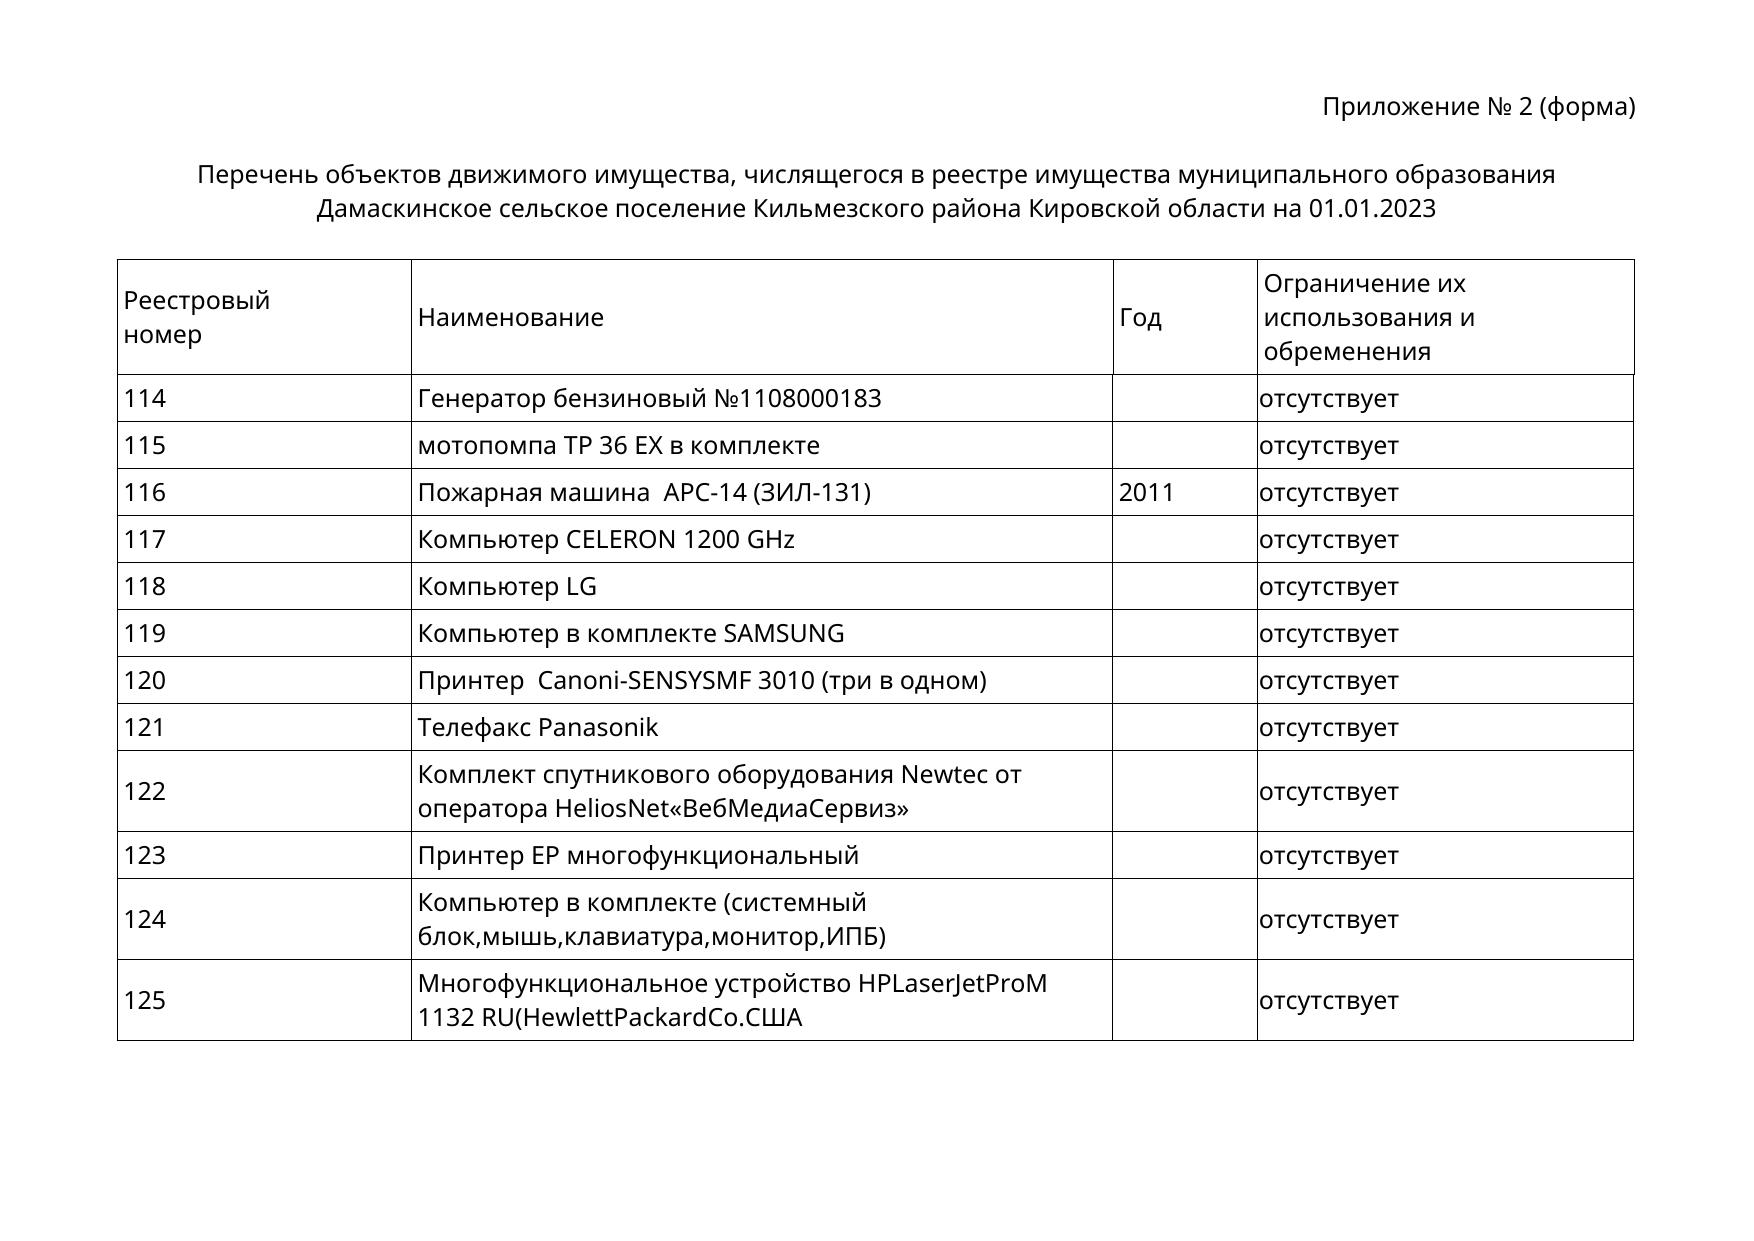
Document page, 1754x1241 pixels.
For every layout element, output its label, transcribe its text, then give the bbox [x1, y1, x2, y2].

table_header Наименование [412, 260, 1113, 374]
table_cell [1113, 422, 1257, 468]
table_cell отсутствует [1258, 704, 1633, 750]
table_cell Компьютер LG [412, 563, 1112, 609]
table_cell [1113, 516, 1257, 562]
table_cell Комплект спутникового оборудования Newtec от оператора HeliosNet«ВебМедиаСервиз» [412, 751, 1112, 831]
table_cell отсутствует [1258, 657, 1633, 703]
table_cell Компьютер в комплекте (системный блок,мышь,клавиатура,монитор,ИПБ) [412, 879, 1112, 959]
table_cell 119 [118, 610, 411, 656]
text Приложение № 2 (форма) [118, 88, 1636, 123]
table_cell [1113, 610, 1257, 656]
table_cell [1113, 704, 1257, 750]
table_cell Телефакс Panasonik [412, 704, 1112, 750]
table_cell [1113, 879, 1257, 959]
table_cell [1113, 960, 1257, 1040]
table_cell Компьютер CELERON 1200 GHz [412, 516, 1112, 562]
table_cell 122 [118, 751, 411, 831]
table_cell 114 [118, 375, 411, 421]
table_cell мотопомпа ТР 36 ЕХ в комплекте [412, 422, 1112, 468]
table_cell 115 [118, 422, 411, 468]
table_cell Генератор бензиновый №1108000183 [412, 375, 1112, 421]
table_cell Принтер ЕР многофункциональный [412, 832, 1112, 878]
table_cell 121 [118, 704, 411, 750]
table_cell 117 [118, 516, 411, 562]
table_cell 120 [118, 657, 411, 703]
table_cell Принтер Canoni-SENSYSMF 3010 (три в одном) [412, 657, 1112, 703]
table_cell отсутствует [1258, 375, 1633, 421]
table_cell [1113, 563, 1257, 609]
table_header Ограничение их использования и обременения [1258, 260, 1634, 374]
table_cell отсутствует [1258, 879, 1633, 959]
table_cell отсутствует [1258, 751, 1633, 831]
text Перечень объектов движимого имущества, числящегося в реестре имущества муниципального образования Дамаскинское сельское поселение Кильмезского района Кировской области на 01.01.2023 [118, 157, 1636, 225]
table_cell [1113, 751, 1257, 831]
table_cell Пожарная машина АРС-14 (ЗИЛ-131) [412, 469, 1112, 515]
table_cell отсутствует [1258, 610, 1633, 656]
table_cell отсутствует [1258, 832, 1633, 878]
table_header Год [1114, 260, 1257, 374]
table_cell отсутствует [1258, 960, 1633, 1040]
table_cell 125 [118, 960, 411, 1040]
table_cell 118 [118, 563, 411, 609]
table_cell отсутствует [1258, 469, 1633, 515]
table_cell отсутствует [1258, 516, 1633, 562]
table_cell [1113, 832, 1257, 878]
table_cell 123 [118, 832, 411, 878]
table_cell 116 [118, 469, 411, 515]
table_cell [1113, 375, 1257, 421]
table_cell [1113, 657, 1257, 703]
table_cell 2011 [1113, 469, 1257, 515]
table_cell Многофункциональное устройство HPLaserJetProM 1132 RU(HewlettPackardCo.США [412, 960, 1112, 1040]
table_cell Компьютер в комплекте SAMSUNG [412, 610, 1112, 656]
table_cell отсутствует [1258, 563, 1633, 609]
table_cell отсутствует [1258, 422, 1633, 468]
table_header Реестровый номер [118, 260, 411, 374]
table_cell 124 [118, 879, 411, 959]
